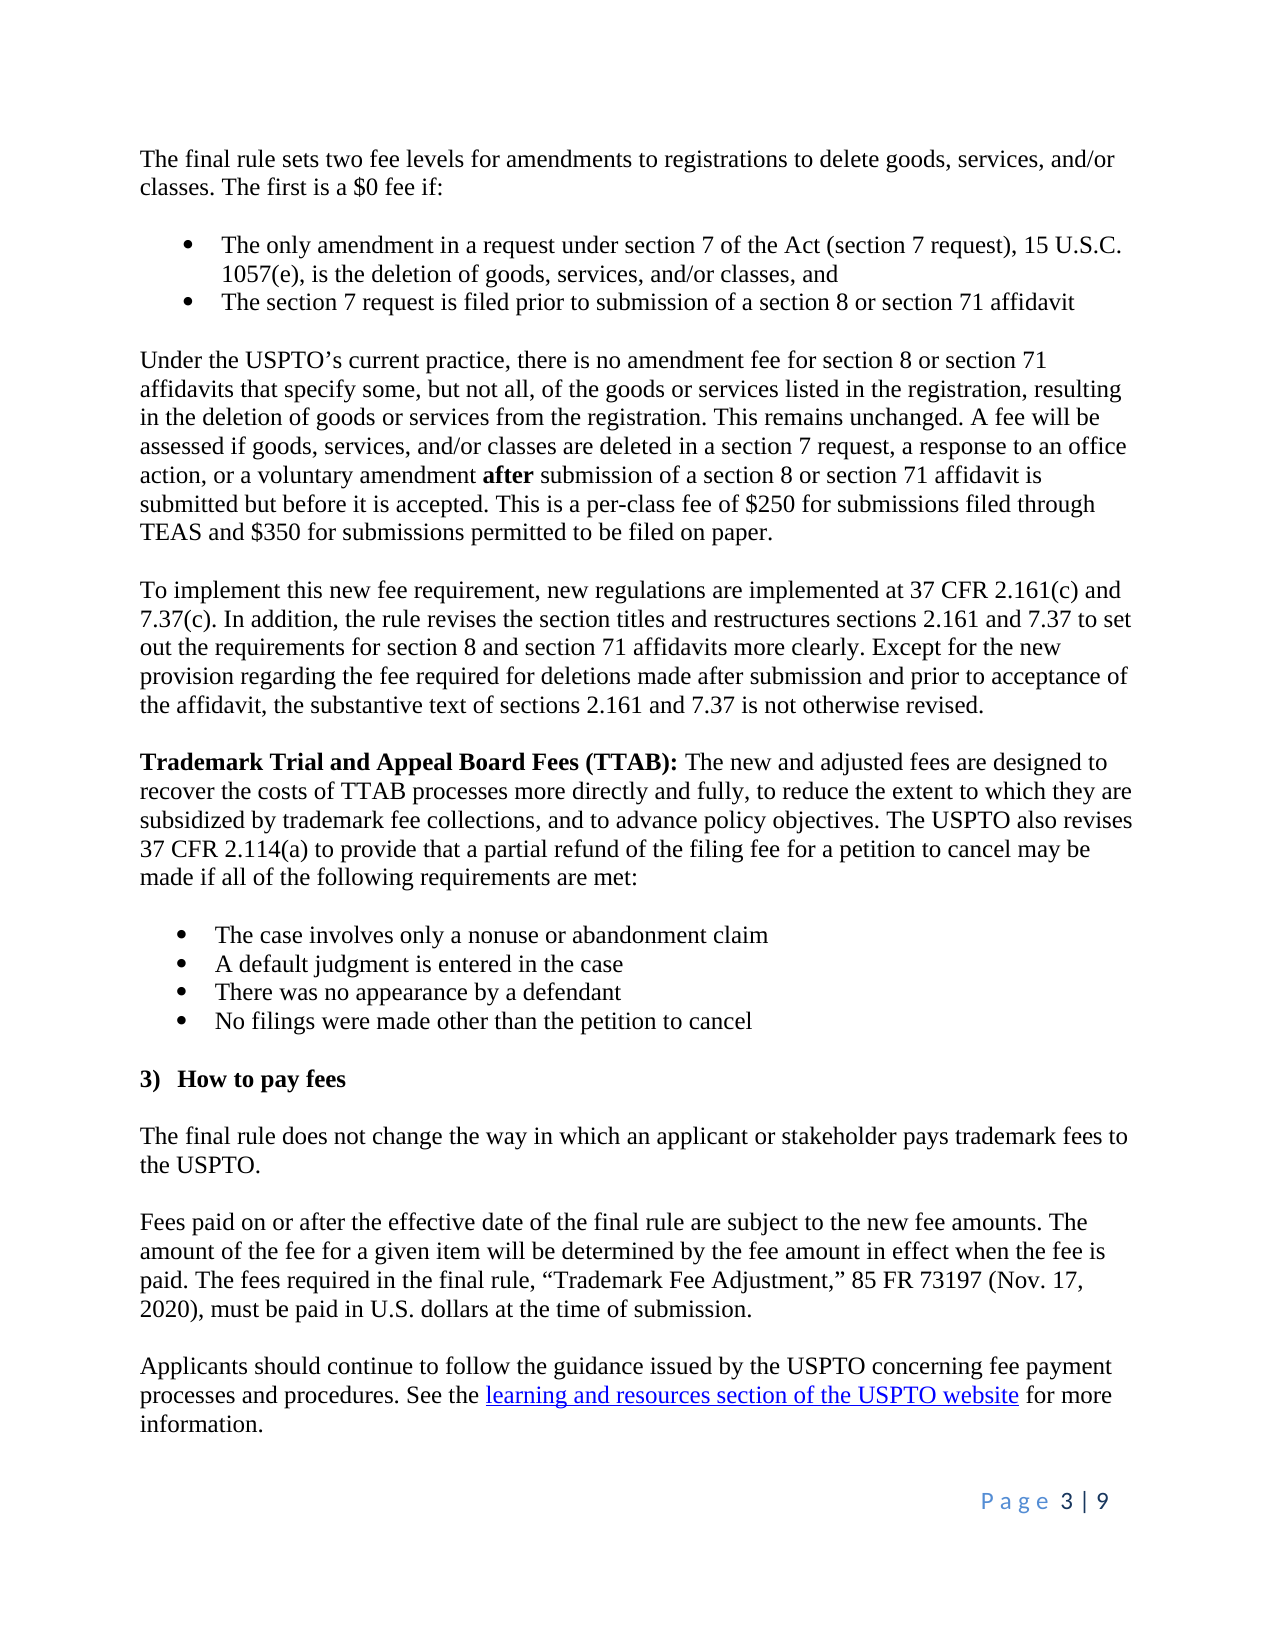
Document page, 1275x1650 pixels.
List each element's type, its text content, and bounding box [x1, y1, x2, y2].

list A default judgment is entered in the case [177, 949, 1135, 977]
text Fees paid on or after the effective date of the final rule are subject to the new fee amounts. The amount of the fee for a given item will be determined by the fee amount in effect when the fee is paid. The fees required in the final rule, “Trademark Fee Adjustment,” 85 FR 73197 (Nov. 17, 2020), must be paid in U.S. dollars at the time of submission. [139, 1207, 1135, 1322]
list The section 7 request is filed prior to submission of a section 8 or section 71 affidavit [184, 287, 1135, 316]
text The final rule sets two fee levels for amendments to registrations to delete goods, services, and/or classes. The first is a $0 fee if: [139, 144, 1135, 201]
list How to pay fees [139, 1064, 1135, 1092]
list There was no appearance by a defendant [177, 977, 1135, 1006]
text The final rule does not change the way in which an applicant or stakeholder pays trademark fees to the USPTO. [139, 1121, 1135, 1179]
text To implement this new fee requirement, new regulations are implemented at 37 CFR 2.161(c) and 7.37(c). In addition, the rule revises the section titles and restructures sections 2.161 and 7.37 to set out the requirements for section 8 and section 71 affidavits more clearly. Except for the new provision regarding the fee required for deletions made after submission and prior to acceptance of the affidavit, the substantive text of sections 2.161 and 7.37 is not otherwise revised. [139, 575, 1135, 719]
text Applicants should continue to follow the guidance issued by the USPTO concerning fee payment processes and procedures. See the learning and resources section of the USPTO website for more information. [139, 1351, 1135, 1437]
text Trademark Trial and Appeal Board Fees (TTAB): The new and adjusted fees are designed to recover the costs of TTAB processes more directly and fully, to reduce the extent to which they are subsidized by trademark fee collections, and to advance policy objectives. The USPTO also revises 37 CFR 2.114(a) to provide that a partial refund of the filing fee for a petition to cancel may be made if all of the following requirements are met: [139, 747, 1135, 891]
text Under the USPTO’s current practice, there is no amendment fee for section 8 or section 71 affidavits that specify some, but not all, of the goods or services listed in the registration, resulting in the deletion of goods or services from the registration. This remains unchanged. A fee will be assessed if goods, services, and/or classes are deleted in a section 7 request, a response to an office action, or a voluntary amendment after submission of a section 8 or section 71 affidavit is submitted but before it is accepted. This is a per-class fee of $250 for submissions filed through TEAS and $350 for submissions permitted to be filed on paper. [139, 345, 1135, 546]
list The only amendment in a request under section 7 of the Act (section 7 request), 15 U.S.C. 1057(e), is the deletion of goods, services, and/or classes, and [184, 230, 1135, 287]
list The case involves only a nonuse or abandonment claim [177, 920, 1135, 949]
list No filings were made other than the petition to cancel [177, 1006, 1135, 1035]
